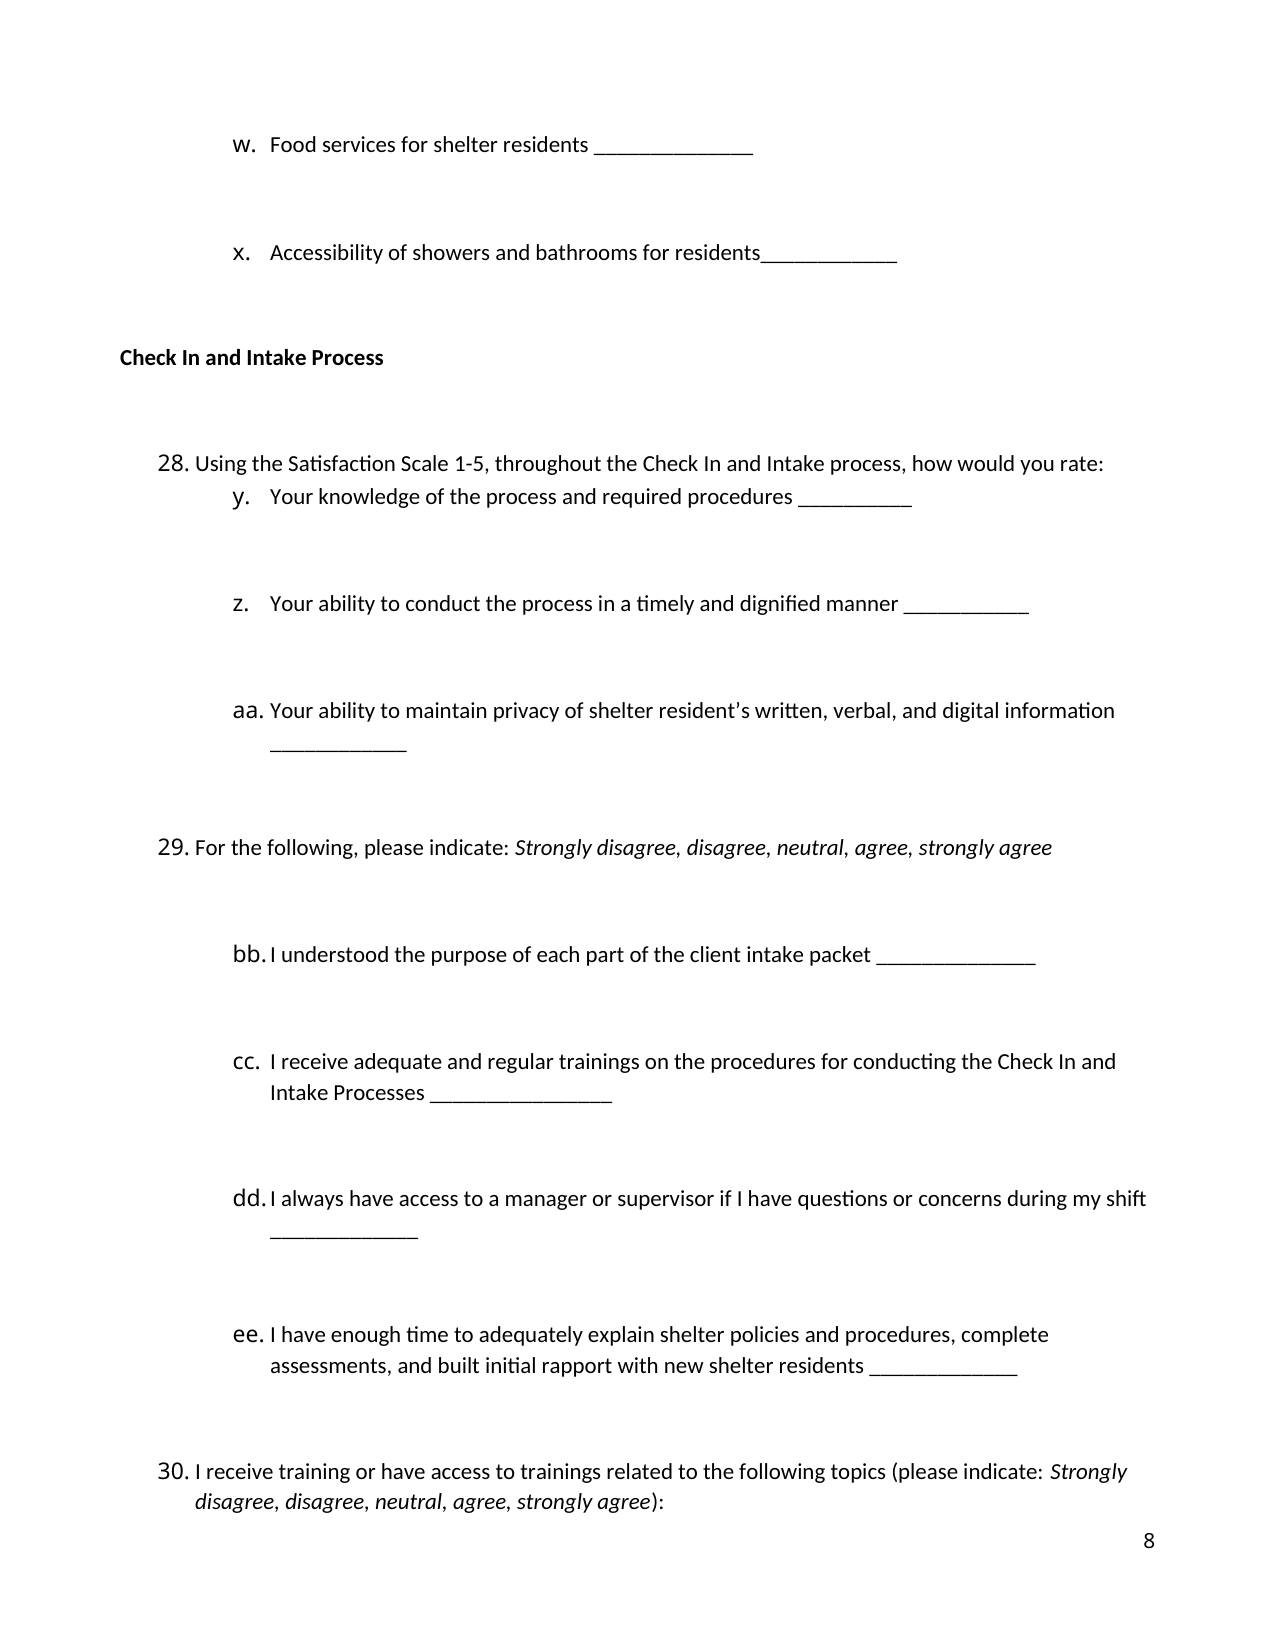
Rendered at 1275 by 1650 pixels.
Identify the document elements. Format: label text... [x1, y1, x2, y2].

list For the following, please indicate: Strongly disagree, disagree, neutral, agree, strongly agree [157, 831, 1155, 862]
list I always have access to a manager or supervisor if I have questions or concerns during my shift _____________ [232, 1182, 1155, 1242]
list I understood the purpose of each part of the client intake packet ______________ [232, 938, 1155, 969]
list Using the Satisfaction Scale 1-5, throughout the Check In and Intake process, how would you rate: [157, 447, 1155, 478]
list I have enough time to adequately explain shelter policies and procedures, complete assessments, and built initial rapport with new shelter residents _____________ [232, 1318, 1155, 1379]
text Check In and Intake Process [120, 343, 1155, 371]
list Your ability to conduct the process in a timely and dignified manner ___________ [232, 587, 1155, 618]
list Accessibility of showers and bathrooms for residents____________ [232, 236, 1155, 267]
list I receive adequate and regular trainings on the procedures for conducting the Check In and Intake Processes ________________ [232, 1045, 1155, 1106]
list I receive training or have access to trainings related to the following topics (please indicate: Strongly disagree, disagree, neutral, agree, strongly agree): [157, 1454, 1155, 1515]
list Your ability to maintain privacy of shelter resident’s written, verbal, and digital information ____________ [232, 694, 1155, 755]
list Your knowledge of the process and required procedures __________ [232, 479, 1155, 511]
list Food services for shelter residents ______________ [232, 128, 1155, 159]
